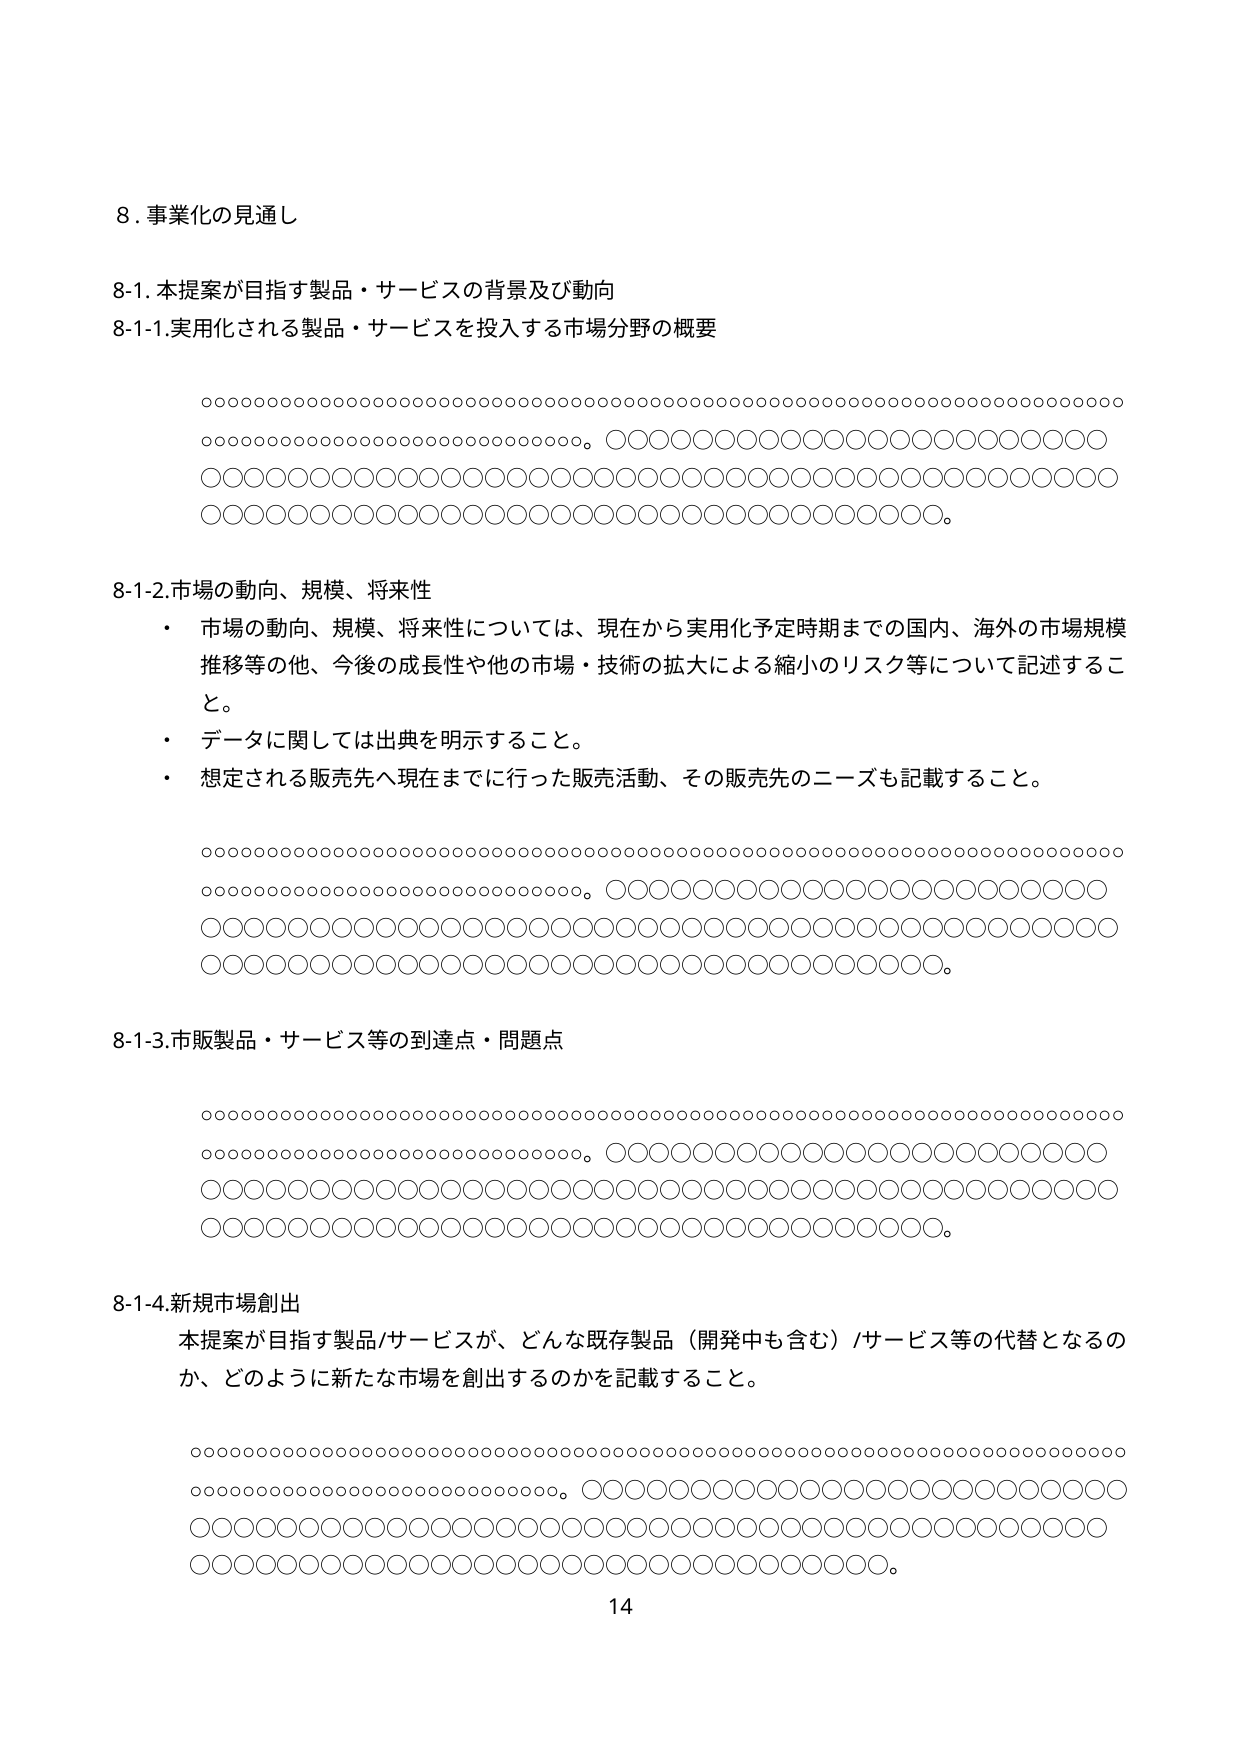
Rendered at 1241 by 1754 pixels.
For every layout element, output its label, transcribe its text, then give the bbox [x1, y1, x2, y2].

text 8-1-3.市販製品・サービス等の到達点・問題点 [112, 1021, 1128, 1058]
text 8-1-1.実用化される製品・サービスを投入する市場分野の概要 [112, 308, 1128, 346]
text 8-1. 本提案が目指す製品・サービスの背景及び動向 [112, 271, 1128, 308]
text 8-1-4.新規市場創出 [112, 1283, 1128, 1321]
list データに関しては出典を明示すること。 [156, 721, 1128, 758]
text ８. 事業化の見通し [112, 196, 1128, 233]
list 市場の動向、規模、将来性については、現在から実用化予定時期までの国内、海外の市場規模推移等の他、今後の成長性や他の市場・技術の拡大による縮小のリスク等について記述すること。 [156, 608, 1128, 721]
text 8-1-2.市場の動向、規模、将来性 [112, 571, 1128, 608]
list 本提案が目指す製品/サービスが、どんな既存製品（開発中も含む）/サービス等の代替となるのか、どのように新たな市場を創出するのかを記載すること。 [178, 1321, 1128, 1396]
list 想定される販売先へ現在までに行った販売活動、その販売先のニーズも記載すること。 [156, 758, 1128, 796]
